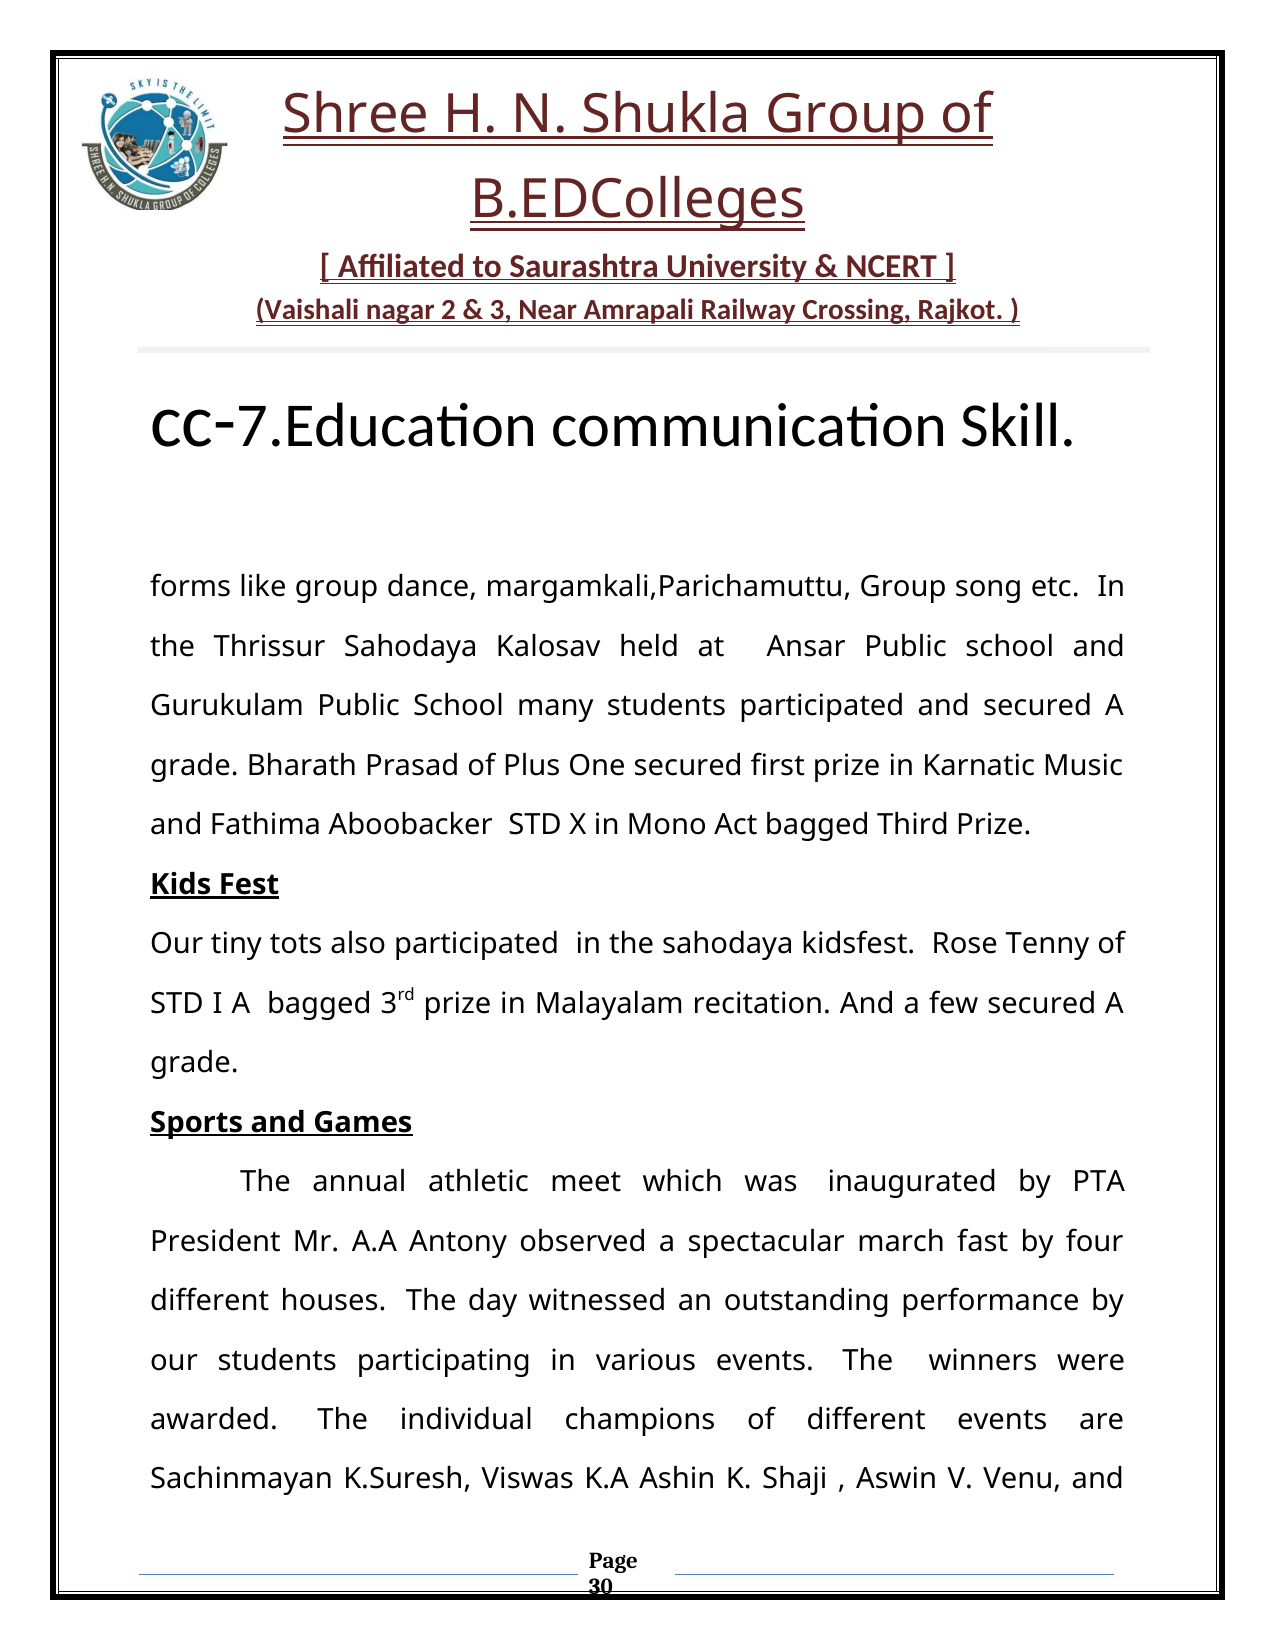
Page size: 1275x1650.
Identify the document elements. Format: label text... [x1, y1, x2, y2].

text School youth festival was held with students of 4 different houses competing with great excitement in a variety of events, like arts, literature, music and dance. The 3 day fest included various art forms like group dance, margamkali,Parichamuttu, Group song etc. In the Thrissur Sahodaya Kalosav held at Ansar Public school and Gurukulam Public School many students participated and secured A grade. Bharath Prasad of Plus One secured first prize in Karnatic Music and Fathima Aboobacker STD X in Mono Act bagged Third Prize. [150, 566, 1125, 843]
text Sports and Games [150, 1101, 1125, 1141]
text Kids Fest [150, 863, 1125, 903]
picture [79, 75, 230, 210]
text The annual athletic meet which was inaugurated by PTA President Mr. A.A Antony observed a spectacular march fast by four different houses. The day witnessed an outstanding performance by our students participating in various events. The winners were awarded. The individual champions of different events are Sachinmayan K.Suresh, Viswas K.A Ashin K. Shaji , Aswin V. Venu, and Adithya Chandrasekaran. In the district level athletic meet Ms. Aashminath K.M from 9th STD won the second and 3rd prizes in triple jump and long jump respectively. [150, 1160, 1125, 1497]
text Our tiny tots also participated in the sahodaya kidsfest. Rose Tenny of STD I A bagged 3rd prize in Malayalam recitation. And a few secured A grade. [150, 922, 1125, 1081]
